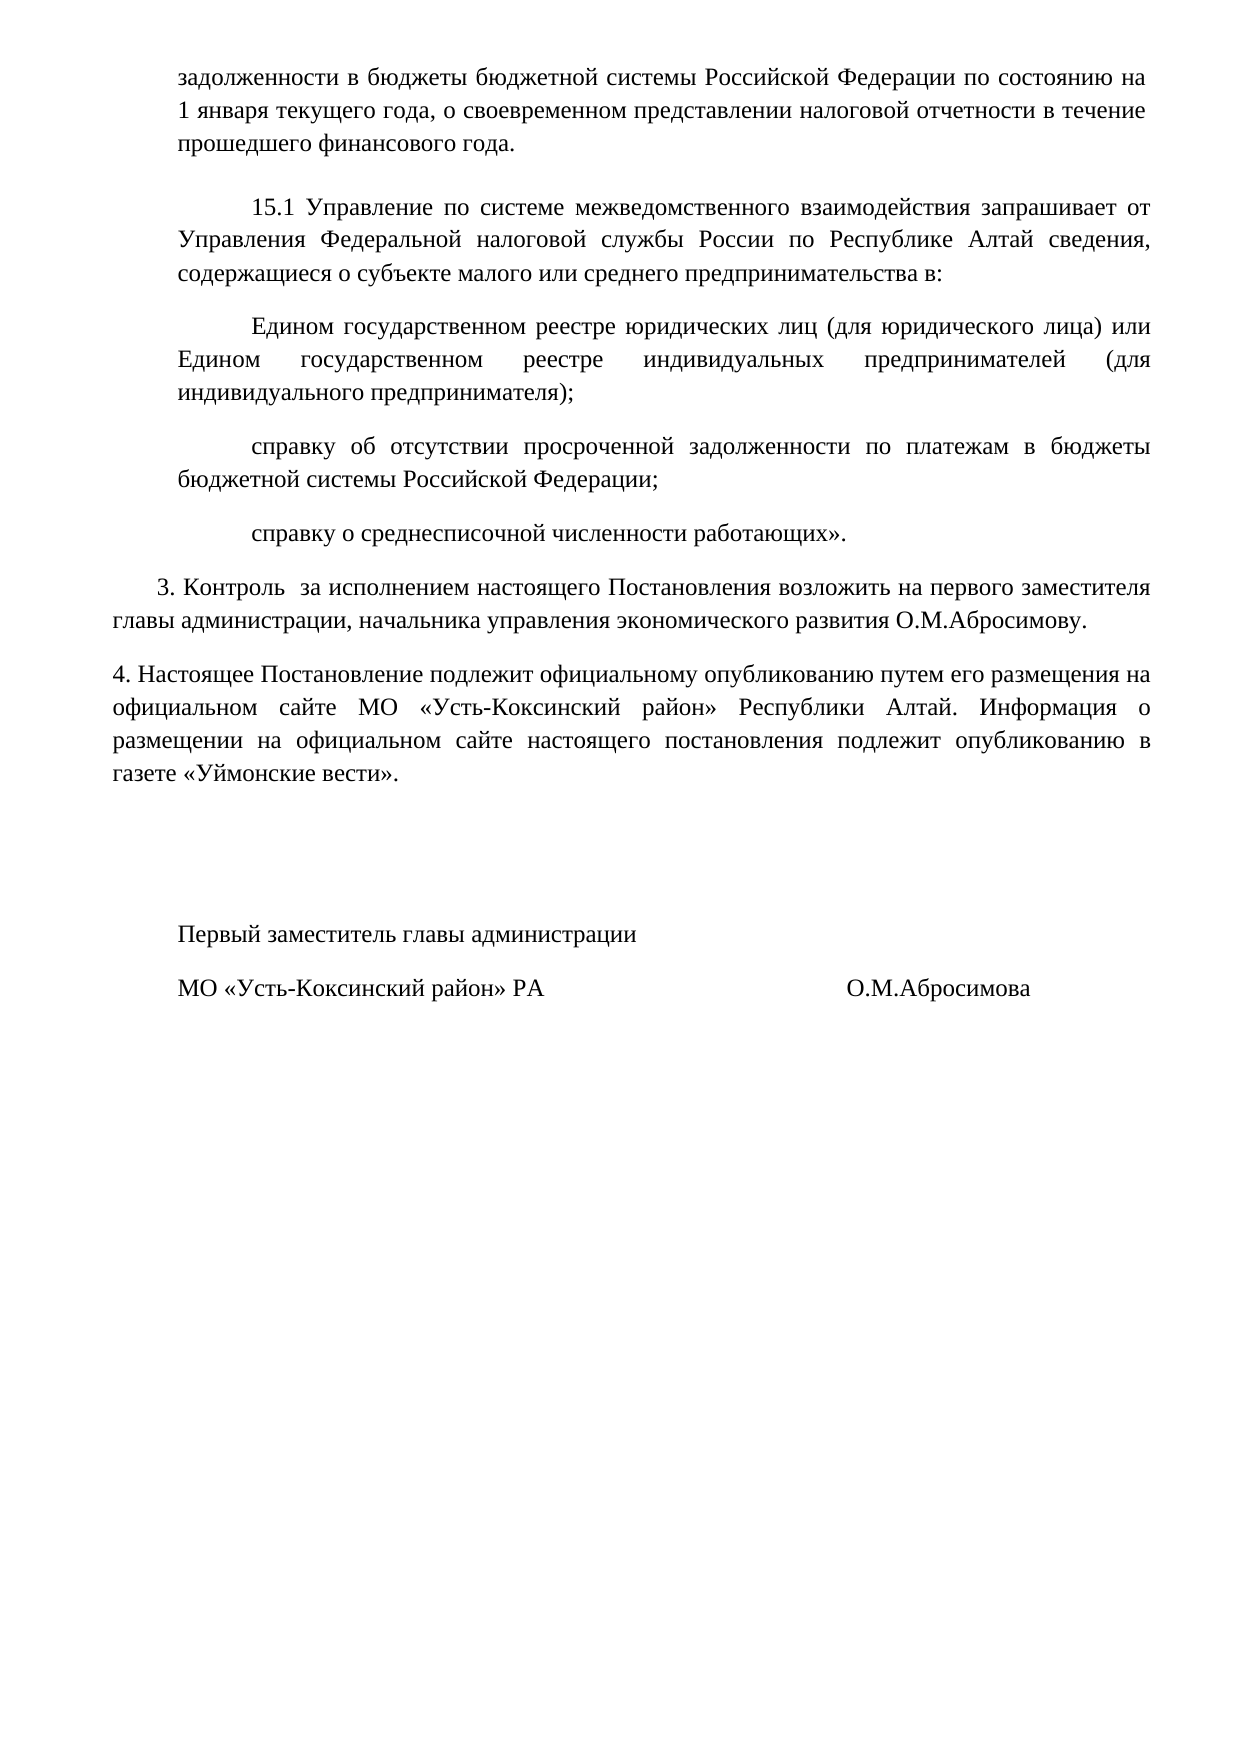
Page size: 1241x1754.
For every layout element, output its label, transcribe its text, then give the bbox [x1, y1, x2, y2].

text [177, 59, 1146, 158]
text Первый заместитель главы администрации [177, 919, 1152, 948]
text Едином государственном реестре юридических лиц (для юридического лица) или Едином государственном реестре индивидуальных предпринимателей (для индивидуального предпринимателя); [177, 311, 1152, 406]
text справку об отсутствии просроченной задолженности по платежам в бюджеты бюджетной системы Российской Федерации; [177, 431, 1152, 493]
text МО «Усть-Коксинский район» РА О.М.Абросимова [177, 973, 1152, 1002]
text справку о среднесписочной численности работающих». [177, 518, 1152, 547]
text 4. Настоящее Постановление подлежит официальному опубликованию путем его размещения на официальном сайте МО «Усть-Коксинский район» Республики Алтай. Информация о размещении на официальном сайте настоящего постановления подлежит опубликованию в газете «Уймонские вести». [112, 659, 1152, 787]
text 15.1 Управление по системе межведомственного взаимодействия запрашивает от Управления Федеральной налоговой службы России по Республике Алтай сведения, содержащиеся о субъекте малого или среднего предпринимательства в: [177, 192, 1152, 286]
text 3. Контроль за исполнением настоящего Постановления возложить на первого заместителя главы администрации, начальника управления экономического развития О.М.Абросимову. [112, 572, 1152, 634]
